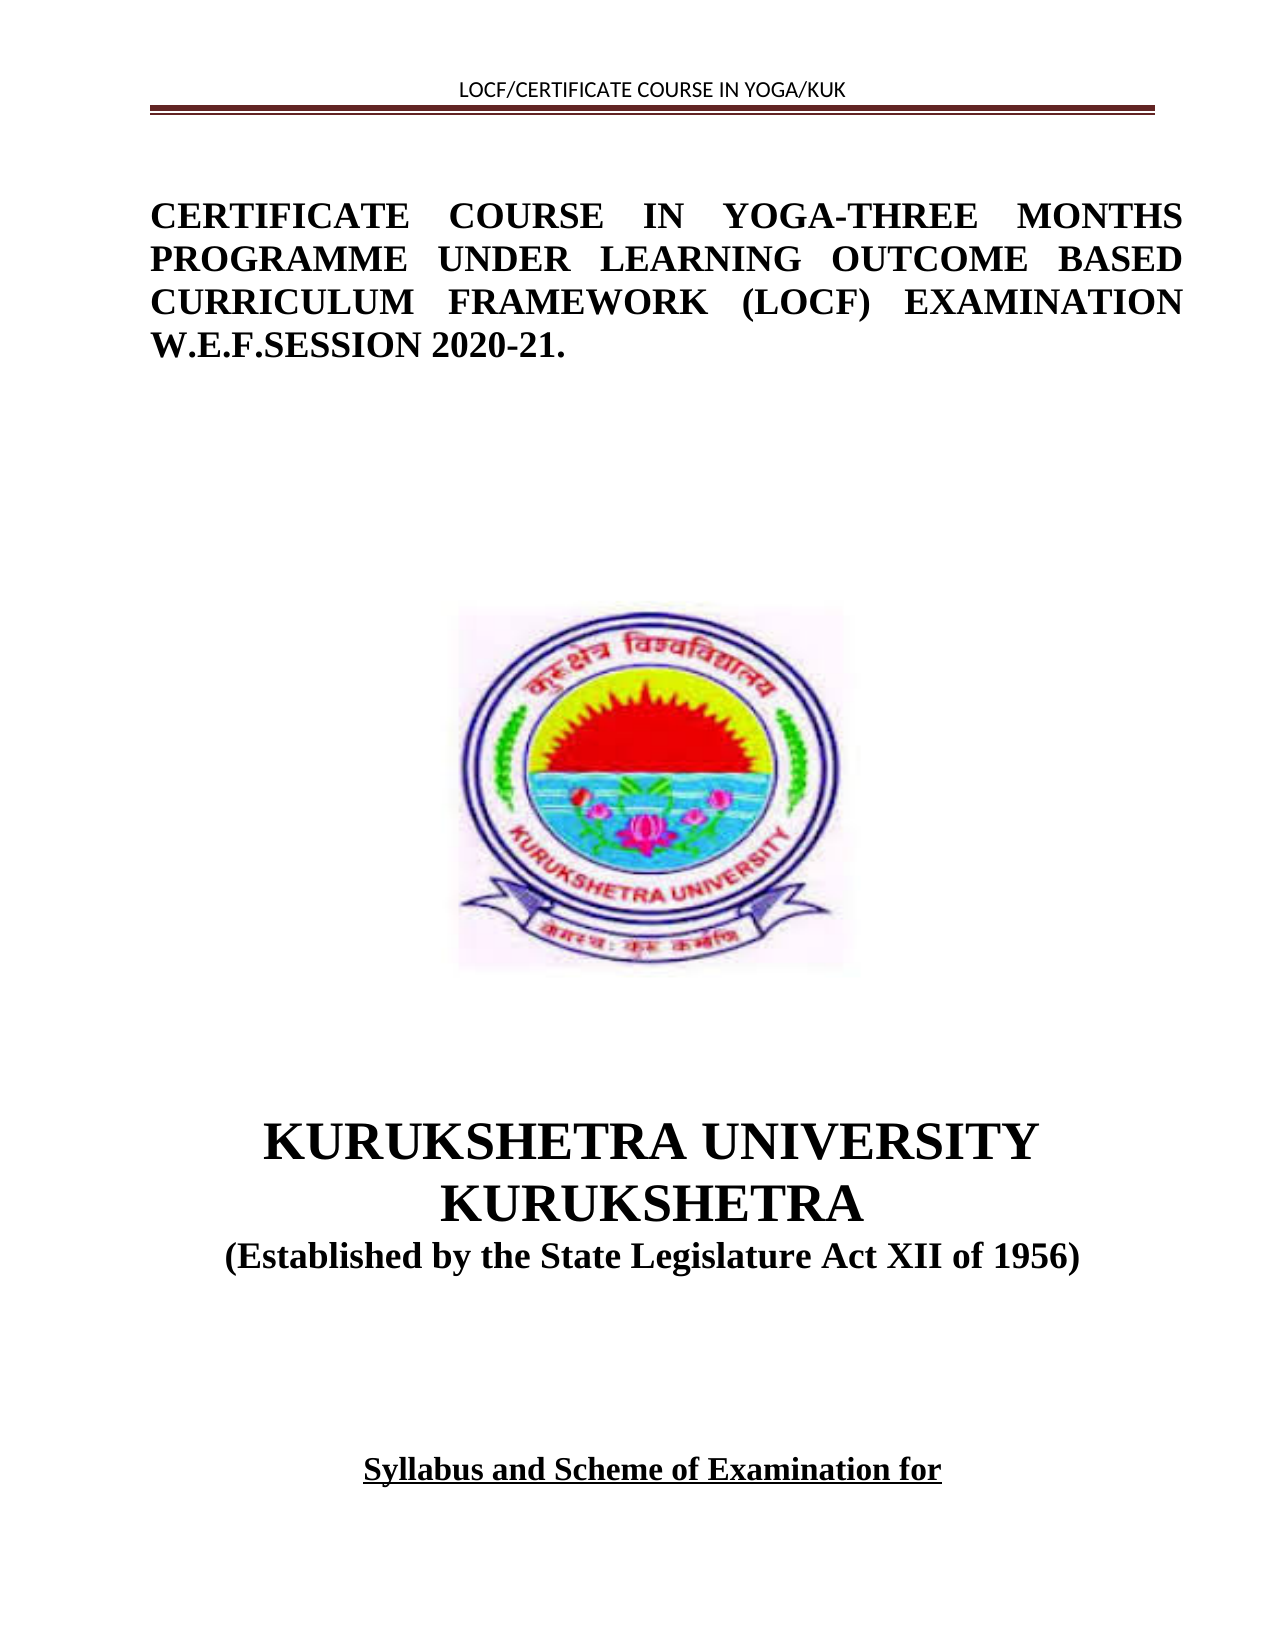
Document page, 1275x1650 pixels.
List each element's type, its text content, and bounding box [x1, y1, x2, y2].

text CERTIFICATE COURSE IN YOGA-THREE MONTHS PROGRAMME UNDER LEARNING OUTCOME BASED CURRICULUM FRAMEWORK (LOCF) EXAMINATION W.E.F.SESSION 2020-21. [150, 193, 1184, 366]
text KURUKSHETRA UNIVERSITY [150, 1109, 1155, 1171]
text KURUKSHETRA [150, 1171, 1155, 1234]
text Syllabus and Scheme of Examination for [150, 1449, 1155, 1488]
text (Established by the State Legislature Act XII of 1956) [150, 1234, 1155, 1277]
picture [407, 587, 898, 994]
